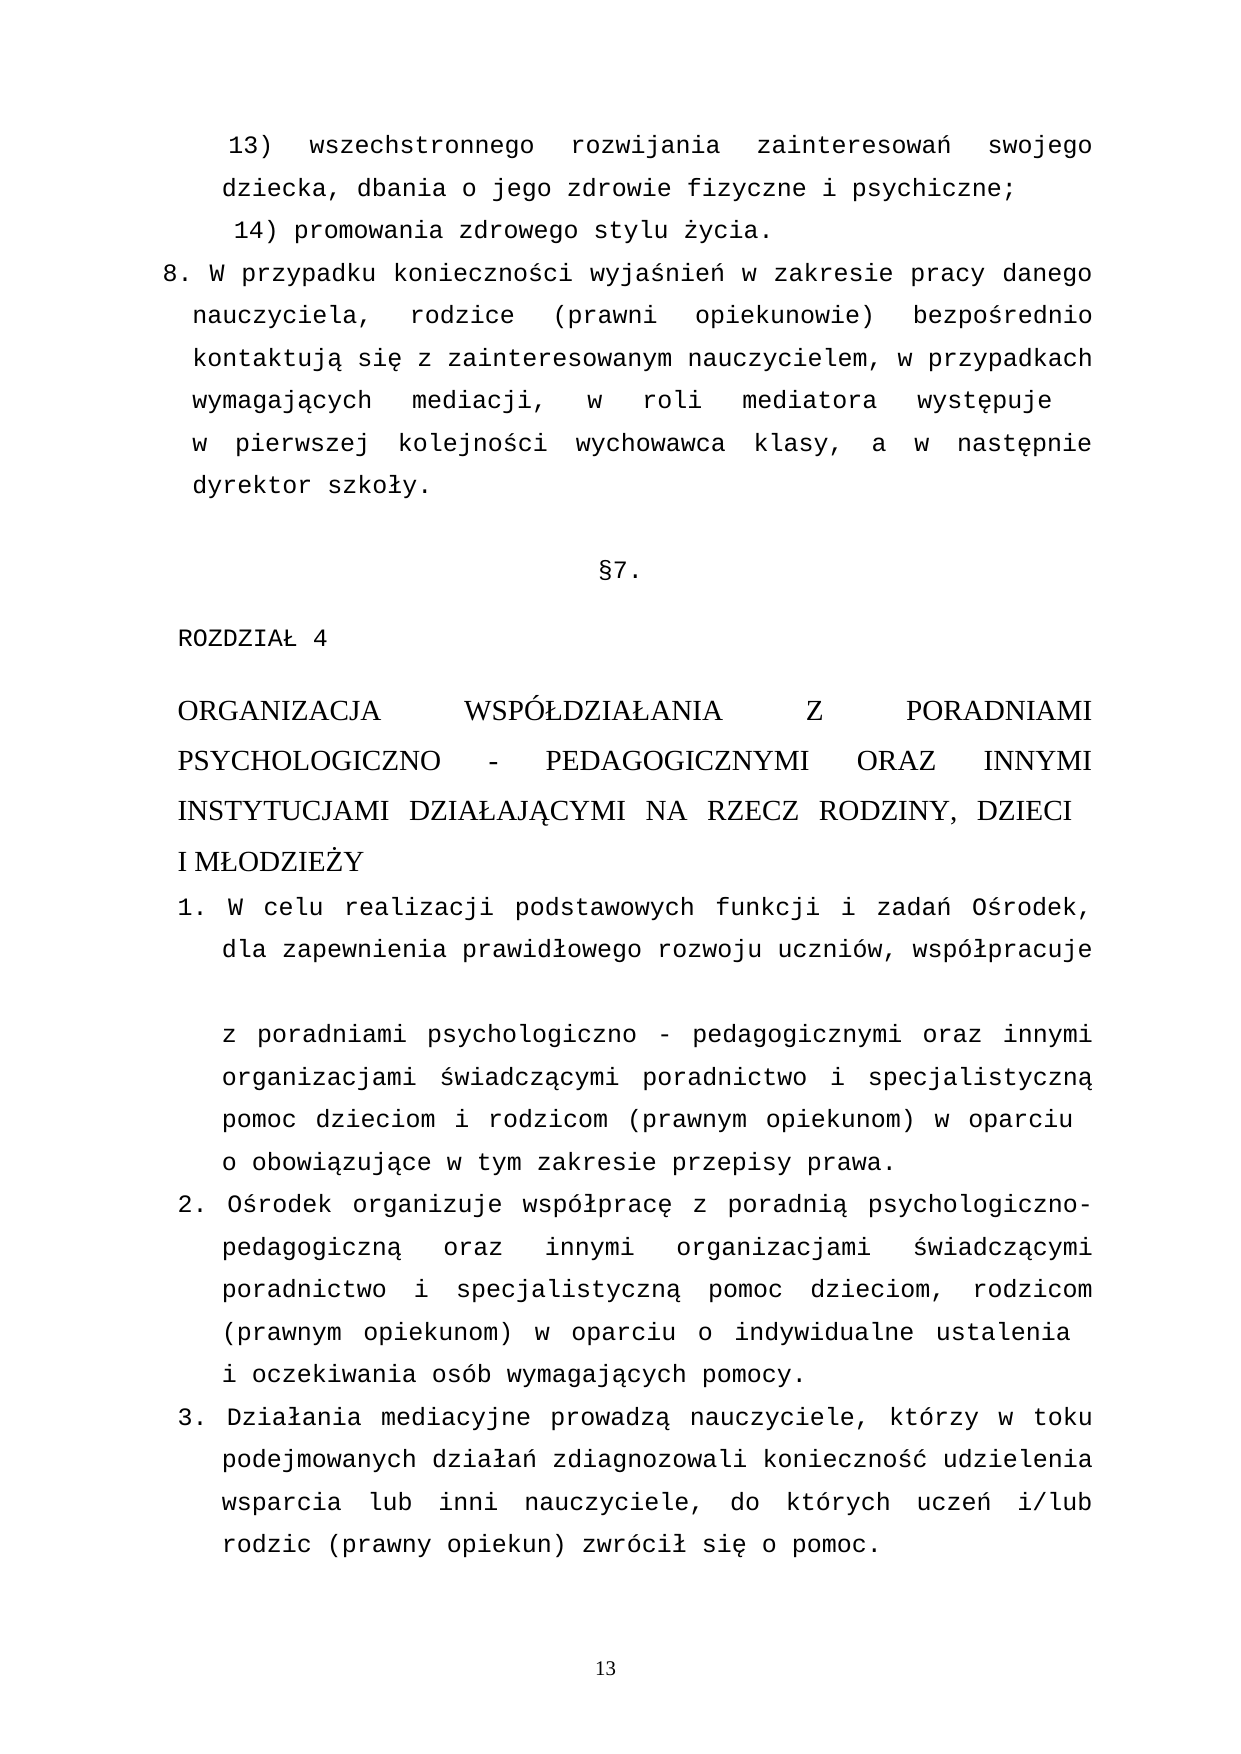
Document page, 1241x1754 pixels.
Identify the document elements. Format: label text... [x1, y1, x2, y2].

text 8. W przypadku konieczności wyjaśnień w zakresie pracy danego nauczyciela, rodzice (prawni opiekunowie) bezpośrednio kontaktują się z zainteresowanym nauczycielem, w przypadkach wymagających mediacji, w roli mediatora występuje w pierwszej kolejności wychowawca klasy, a w następnie dyrektor szkoły. [162, 260, 1093, 501]
text ORGANIZACJA WSPÓŁDZIAŁANIA Z PORADNIAMI PSYCHOLOGICZNO - PEDAGOGICZNYMI ORAZ INNYMI INSTYTUCJAMI DZIAŁAJĄCYMI NA RZECZ RODZINY, DZIECI I MŁODZIEŻY [177, 693, 1093, 877]
text 1. W celu realizacji podstawowych funkcji i zadań Ośrodek, dla zapewnienia prawidłowego rozwoju uczniów, współpracuje z poradniami psychologiczno - pedagogicznymi oraz innymi organizacjami świadczącymi poradnictwo i specjalistyczną pomoc dzieciom i rodzicom (prawnym opiekunom) w oparciu o obowiązujące w tym zakresie przepisy prawa. [177, 894, 1093, 1177]
text §7. [148, 558, 1093, 586]
text 3. Działania mediacyjne prowadzą nauczyciele, którzy w toku podejmowanych działań zdiagnozowali konieczność udzielenia wsparcia lub inni nauczyciele, do których uczeń i/lub rodzic (prawny opiekun) zwrócił się o pomoc. [177, 1404, 1093, 1560]
text ROZDZIAŁ 4 [148, 625, 1093, 654]
text 13) wszechstronnego rozwijania zainteresowań swojego dziecka, dbania o jego zdrowie fizyczne i psychiczne; [192, 133, 1093, 204]
text 2. Ośrodek organizuje współpracę z poradnią psychologiczno-pedagogiczną oraz innymi organizacjami świadczącymi poradnictwo i specjalistyczną pomoc dzieciom, rodzicom (prawnym opiekunom) w oparciu o indywidualne ustalenia i oczekiwania osób wymagających pomocy. [177, 1192, 1093, 1390]
text 14) promowania zdrowego stylu życia. [218, 218, 1093, 246]
